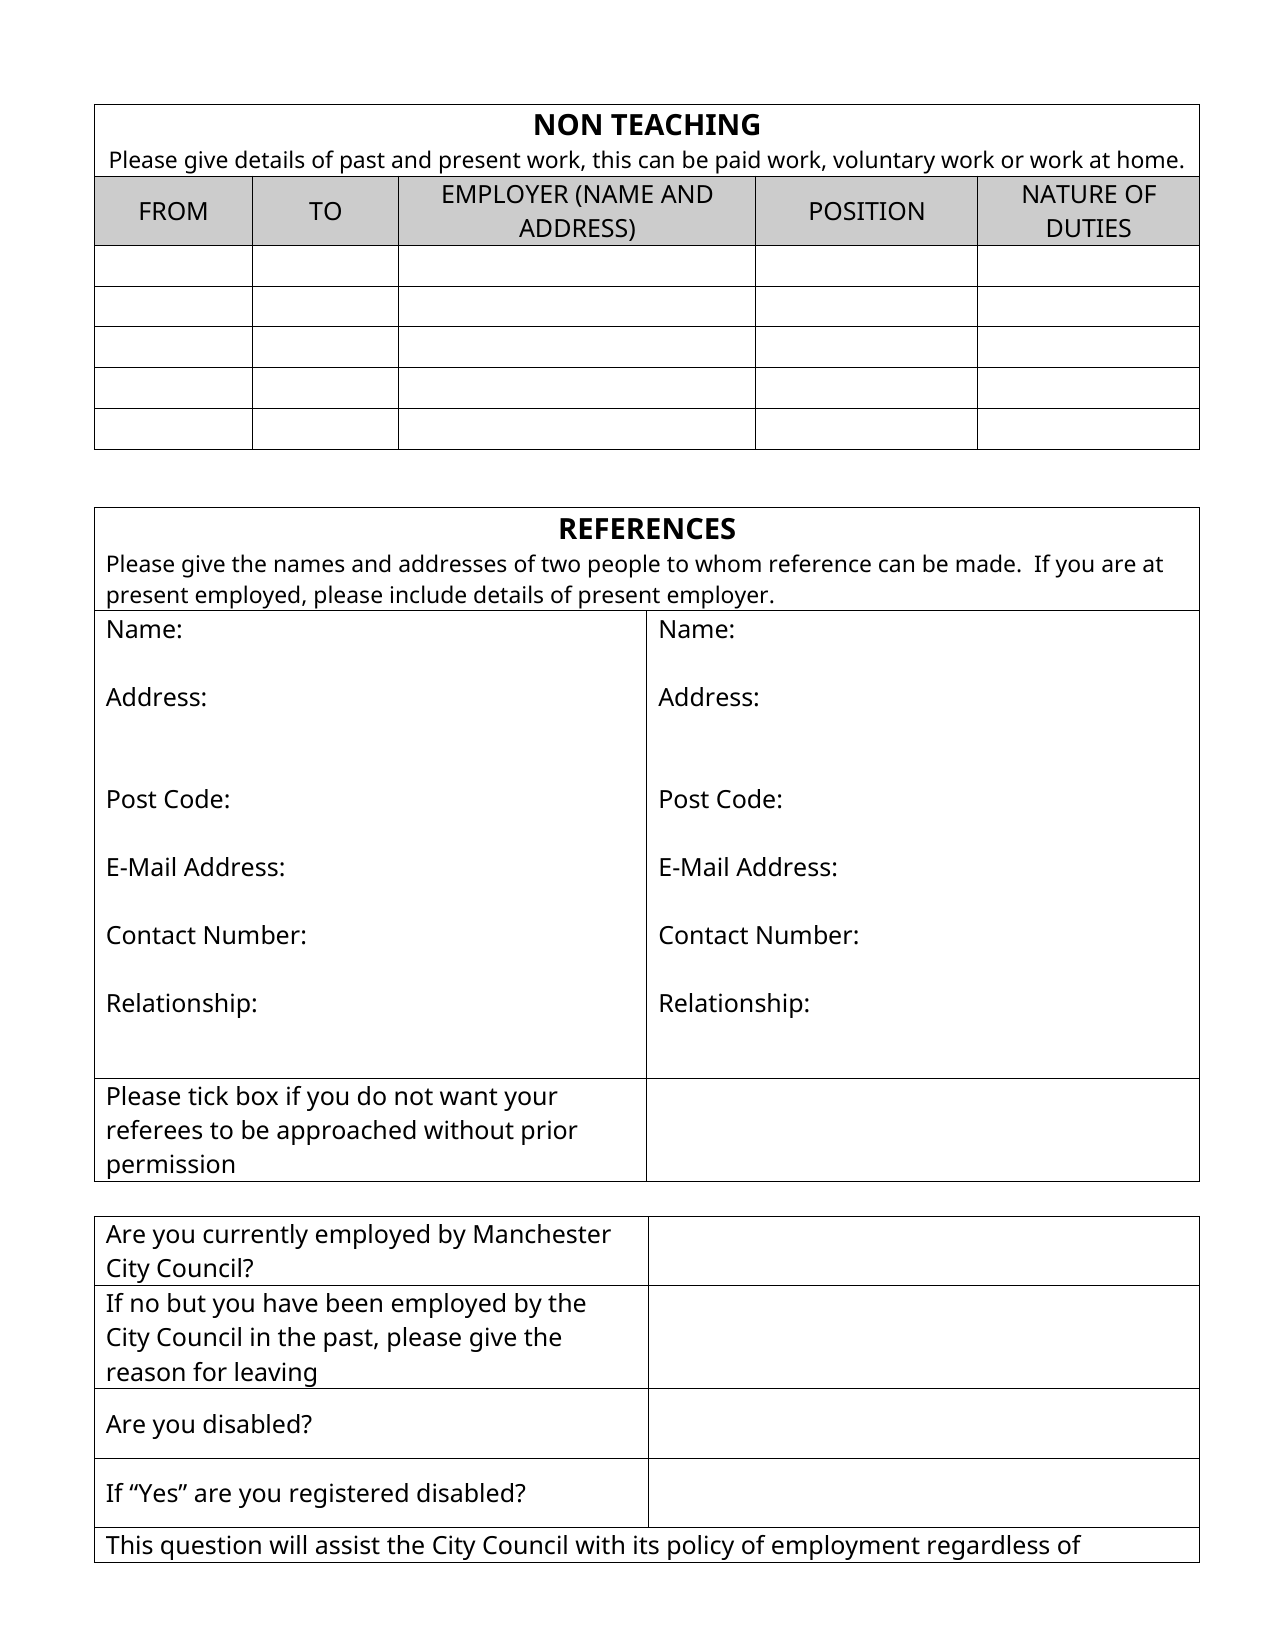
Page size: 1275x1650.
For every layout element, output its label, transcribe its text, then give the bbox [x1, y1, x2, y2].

table_cell [253, 327, 398, 367]
table_cell Please tick box if you do not want your referees to be approached without prior permission [95, 1079, 646, 1181]
table_cell If “Yes” are you registered disabled? [95, 1459, 648, 1527]
table_cell [399, 368, 755, 408]
table_cell [649, 1389, 1199, 1457]
table_cell [978, 287, 1199, 326]
table_cell [756, 246, 977, 286]
table_header REFERENCES Please give the names and addresses of two people to whom reference can be made. If you are at present employed, please include details of present employer. [95, 508, 1199, 610]
table_header NON TEACHING Please give details of past and present work, this can be paid work, voluntary work or work at home. [95, 105, 1199, 176]
table_cell [95, 368, 252, 408]
table_cell [399, 327, 755, 367]
table_cell [399, 409, 755, 448]
table_cell TO [253, 177, 398, 245]
table_cell [647, 1079, 1199, 1181]
table_cell [649, 1459, 1199, 1527]
table_cell EMPLOYER (NAME AND ADDRESS) [399, 177, 755, 245]
table_cell [978, 246, 1199, 286]
table_cell Name: Address: Post Code: E-Mail Address: Contact Number: Relationship: [647, 611, 1199, 1077]
table_cell [253, 409, 398, 448]
table_cell [756, 409, 977, 448]
table_cell [399, 246, 755, 286]
table_cell [978, 327, 1199, 367]
table_cell Name: Address: Post Code: E-Mail Address: Contact Number: Relationship: [95, 611, 646, 1077]
table_cell [978, 409, 1199, 448]
table_cell [649, 1286, 1199, 1388]
table_cell [253, 287, 398, 326]
table_cell [95, 246, 252, 286]
table_header [649, 1217, 1199, 1285]
table_cell NATURE OF DUTIES [978, 177, 1199, 245]
table_cell [399, 287, 755, 326]
table_cell [95, 287, 252, 326]
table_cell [95, 1528, 1199, 1562]
table_cell [978, 368, 1199, 408]
table_cell [253, 246, 398, 286]
table_cell If no but you have been employed by the City Council in the past, please give the reason for leaving [95, 1286, 648, 1388]
table_cell [756, 327, 977, 367]
table_cell [756, 287, 977, 326]
table_header Are you currently employed by Manchester City Council? [95, 1217, 648, 1285]
table_cell POSITION [756, 177, 977, 245]
table_cell [95, 327, 252, 367]
table_cell [253, 368, 398, 408]
table_cell FROM [95, 177, 252, 245]
table_cell Are you disabled? [95, 1389, 648, 1457]
table_cell [95, 409, 252, 448]
table_cell [756, 368, 977, 408]
